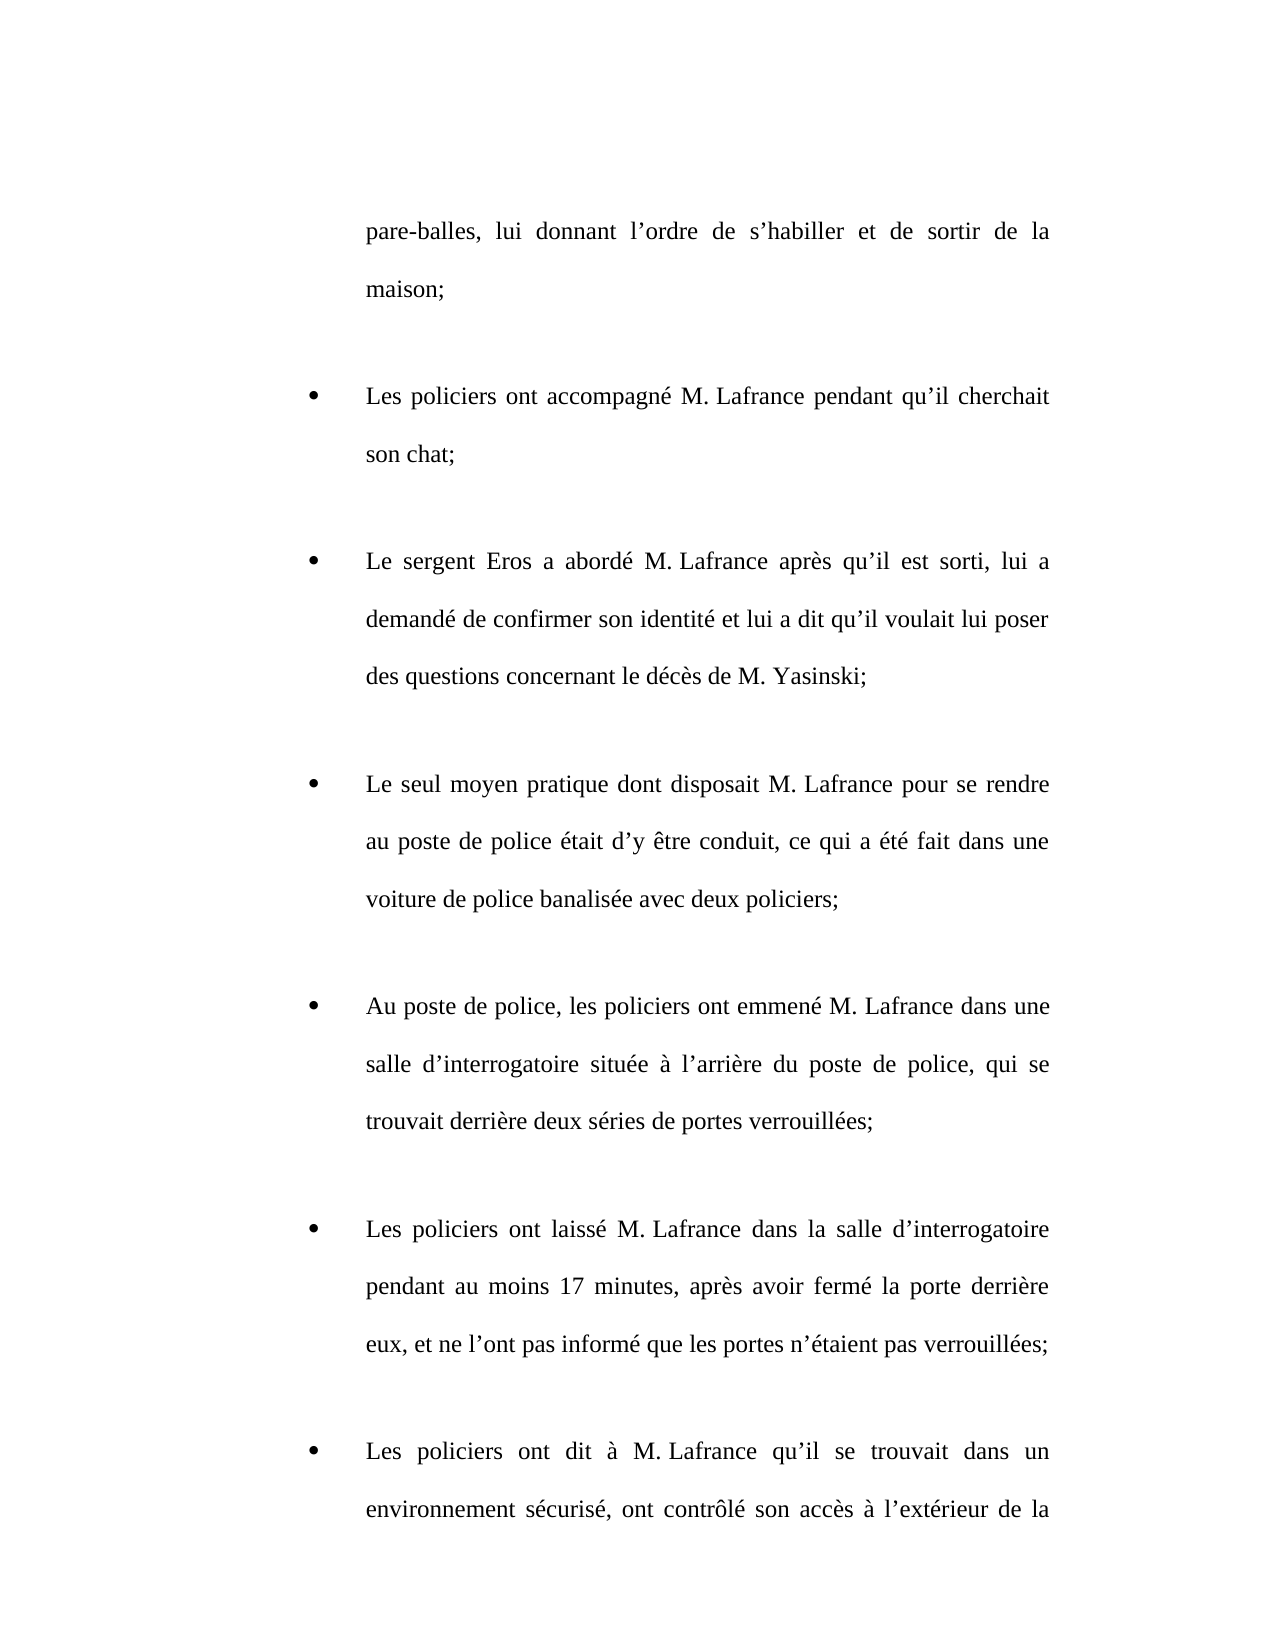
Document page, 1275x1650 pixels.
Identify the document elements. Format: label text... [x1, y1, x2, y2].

list Le sergent Eros a abordé M. Lafrance après qu’il est sorti, lui a demandé de confirmer son identité et lui a dit qu’il voulait lui poser des questions concernant le décès de M. Yasinski; [309, 546, 1050, 690]
list Les policiers ont accompagné M. Lafrance pendant qu’il cherchait son chat; [309, 381, 1050, 468]
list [309, 216, 1050, 303]
list Les policiers ont laissé M. Lafrance dans la salle d’interrogatoire pendant au moins 17 minutes, après avoir fermé la porte derrière eux, et ne l’ont pas informé que les portes n’étaient pas verrouillées; [309, 1214, 1050, 1358]
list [309, 1436, 1050, 1523]
list Au poste de police, les policiers ont emmené M. Lafrance dans une salle d’interrogatoire située à l’arrière du poste de police, qui se trouvait derrière deux séries de portes verrouillées; [309, 991, 1050, 1135]
list Le seul moyen pratique dont disposait M. Lafrance pour se rendre au poste de police était d’y être conduit, ce qui a été fait dans une voiture de police banalisée avec deux policiers; [309, 769, 1050, 913]
